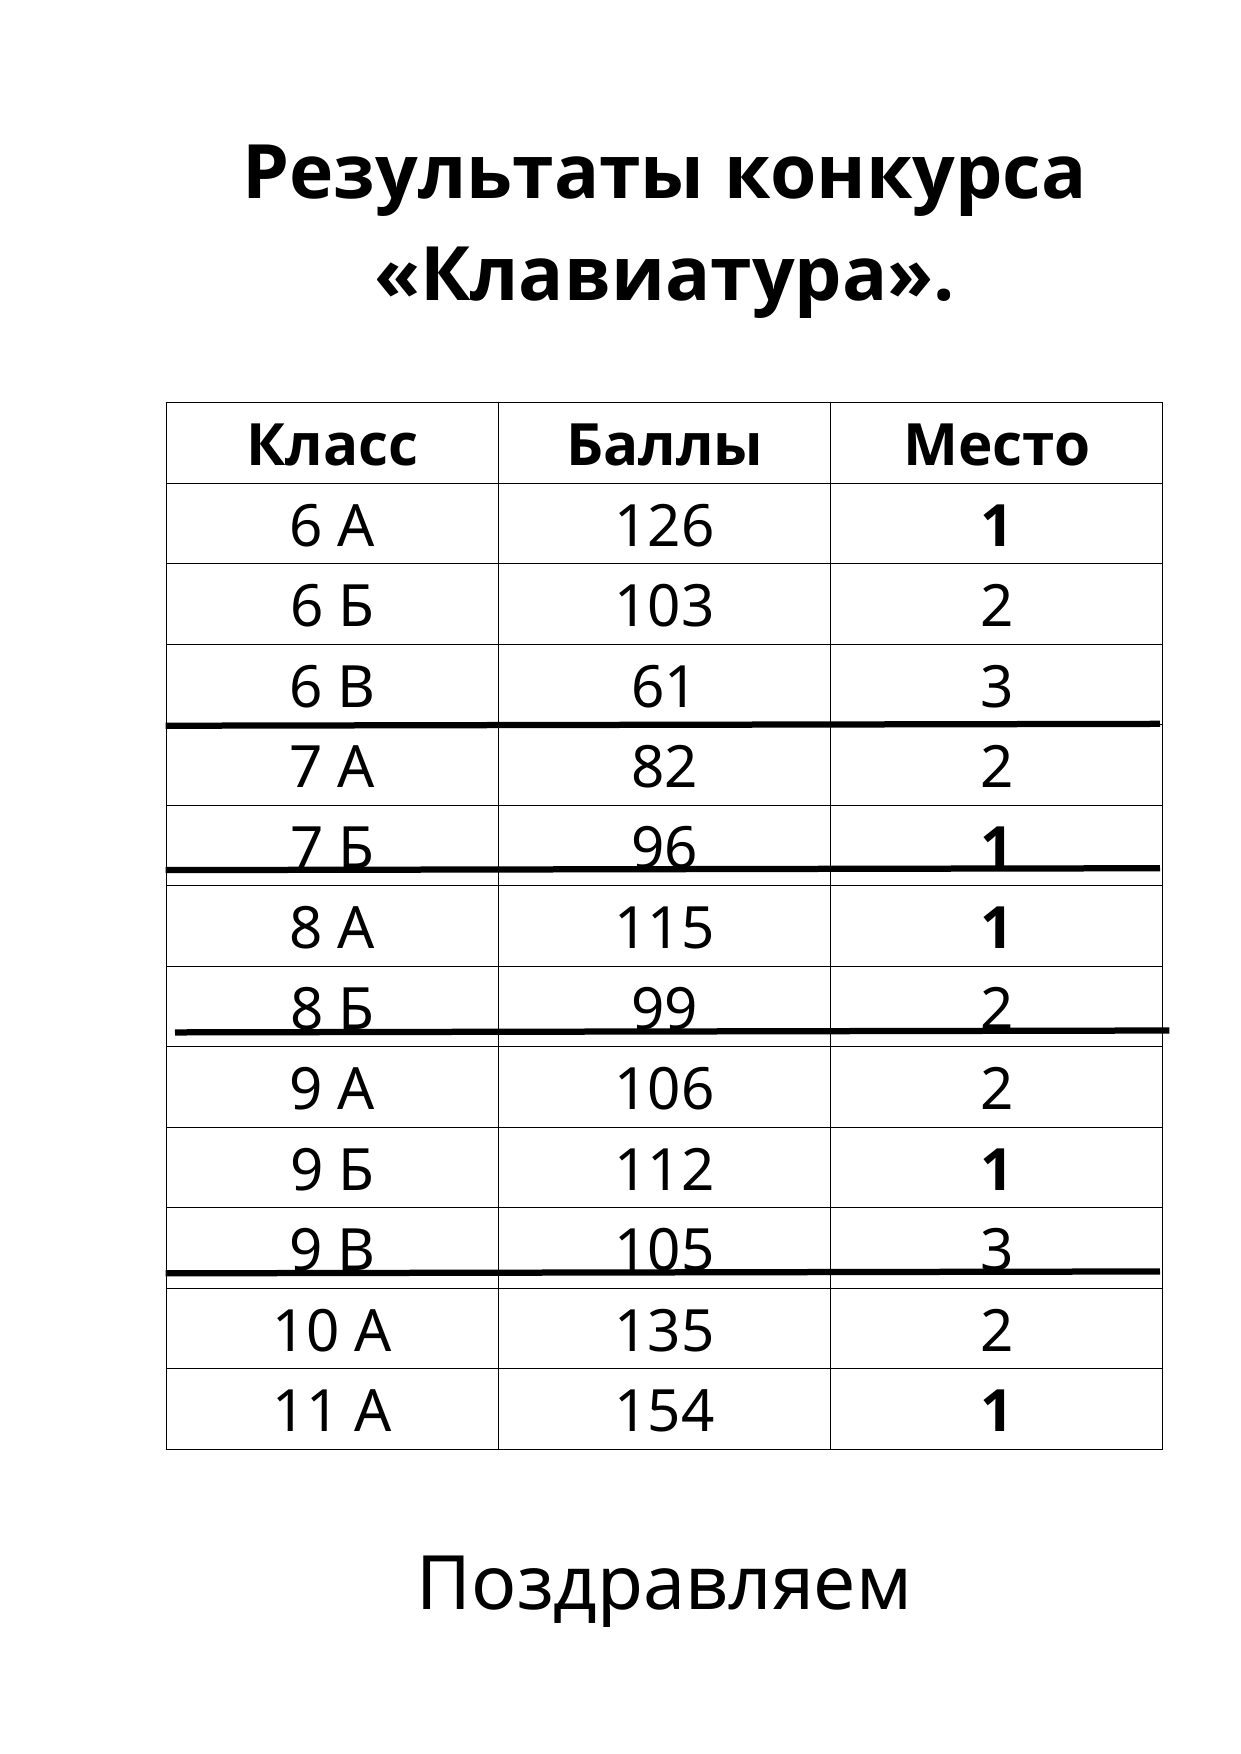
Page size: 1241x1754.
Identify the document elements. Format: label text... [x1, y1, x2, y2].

table_cell 1 [831, 886, 1162, 966]
table_cell 3 [831, 645, 1162, 724]
table_cell 106 [499, 1047, 830, 1127]
table_cell 6 А [167, 484, 498, 563]
table_cell 9 Б [167, 1128, 498, 1207]
text «Клавиатура». [177, 220, 1152, 322]
text Результаты конкурса [177, 118, 1152, 220]
table_cell 9 В [167, 1208, 498, 1270]
table_cell 7 А [167, 729, 498, 804]
table_cell 1 [831, 806, 1162, 885]
table_cell 96 [499, 872, 830, 885]
text Поздравляем [177, 1529, 1152, 1631]
table_cell 1 [831, 1369, 1162, 1449]
table_cell 2 [831, 564, 1162, 643]
table_header Место [831, 403, 1162, 482]
table_cell 3 [831, 1208, 1162, 1288]
table_cell 112 [499, 1128, 830, 1207]
table_cell 1 [831, 484, 1162, 563]
table_cell 2 [831, 1289, 1162, 1368]
table_cell 105 [499, 1208, 830, 1269]
table_cell 115 [499, 886, 830, 966]
table_cell 11 А [167, 1369, 498, 1449]
table_cell 103 [499, 564, 830, 643]
table_cell 2 [831, 967, 1162, 1028]
table_cell 135 [499, 1289, 830, 1368]
table_cell 8 Б [167, 967, 498, 1046]
table_cell 96 [499, 806, 830, 866]
table_cell 126 [499, 484, 830, 563]
table_cell 10 А [167, 1289, 498, 1368]
table_cell 2 [831, 725, 1162, 804]
table_cell 99 [499, 967, 830, 1028]
table_header Класс [167, 403, 498, 482]
table_cell 6 В [167, 645, 498, 722]
table_cell 2 [831, 1047, 1162, 1127]
table_header Баллы [499, 403, 830, 482]
table_cell 8 А [167, 886, 498, 966]
table_cell 7 Б [167, 806, 498, 866]
table_cell 6 Б [167, 564, 498, 643]
table_cell 9 А [167, 1047, 498, 1127]
table_cell 82 [499, 728, 830, 804]
table_cell 61 [499, 645, 830, 721]
table_cell 1 [831, 1128, 1162, 1207]
table_cell 154 [499, 1369, 830, 1449]
